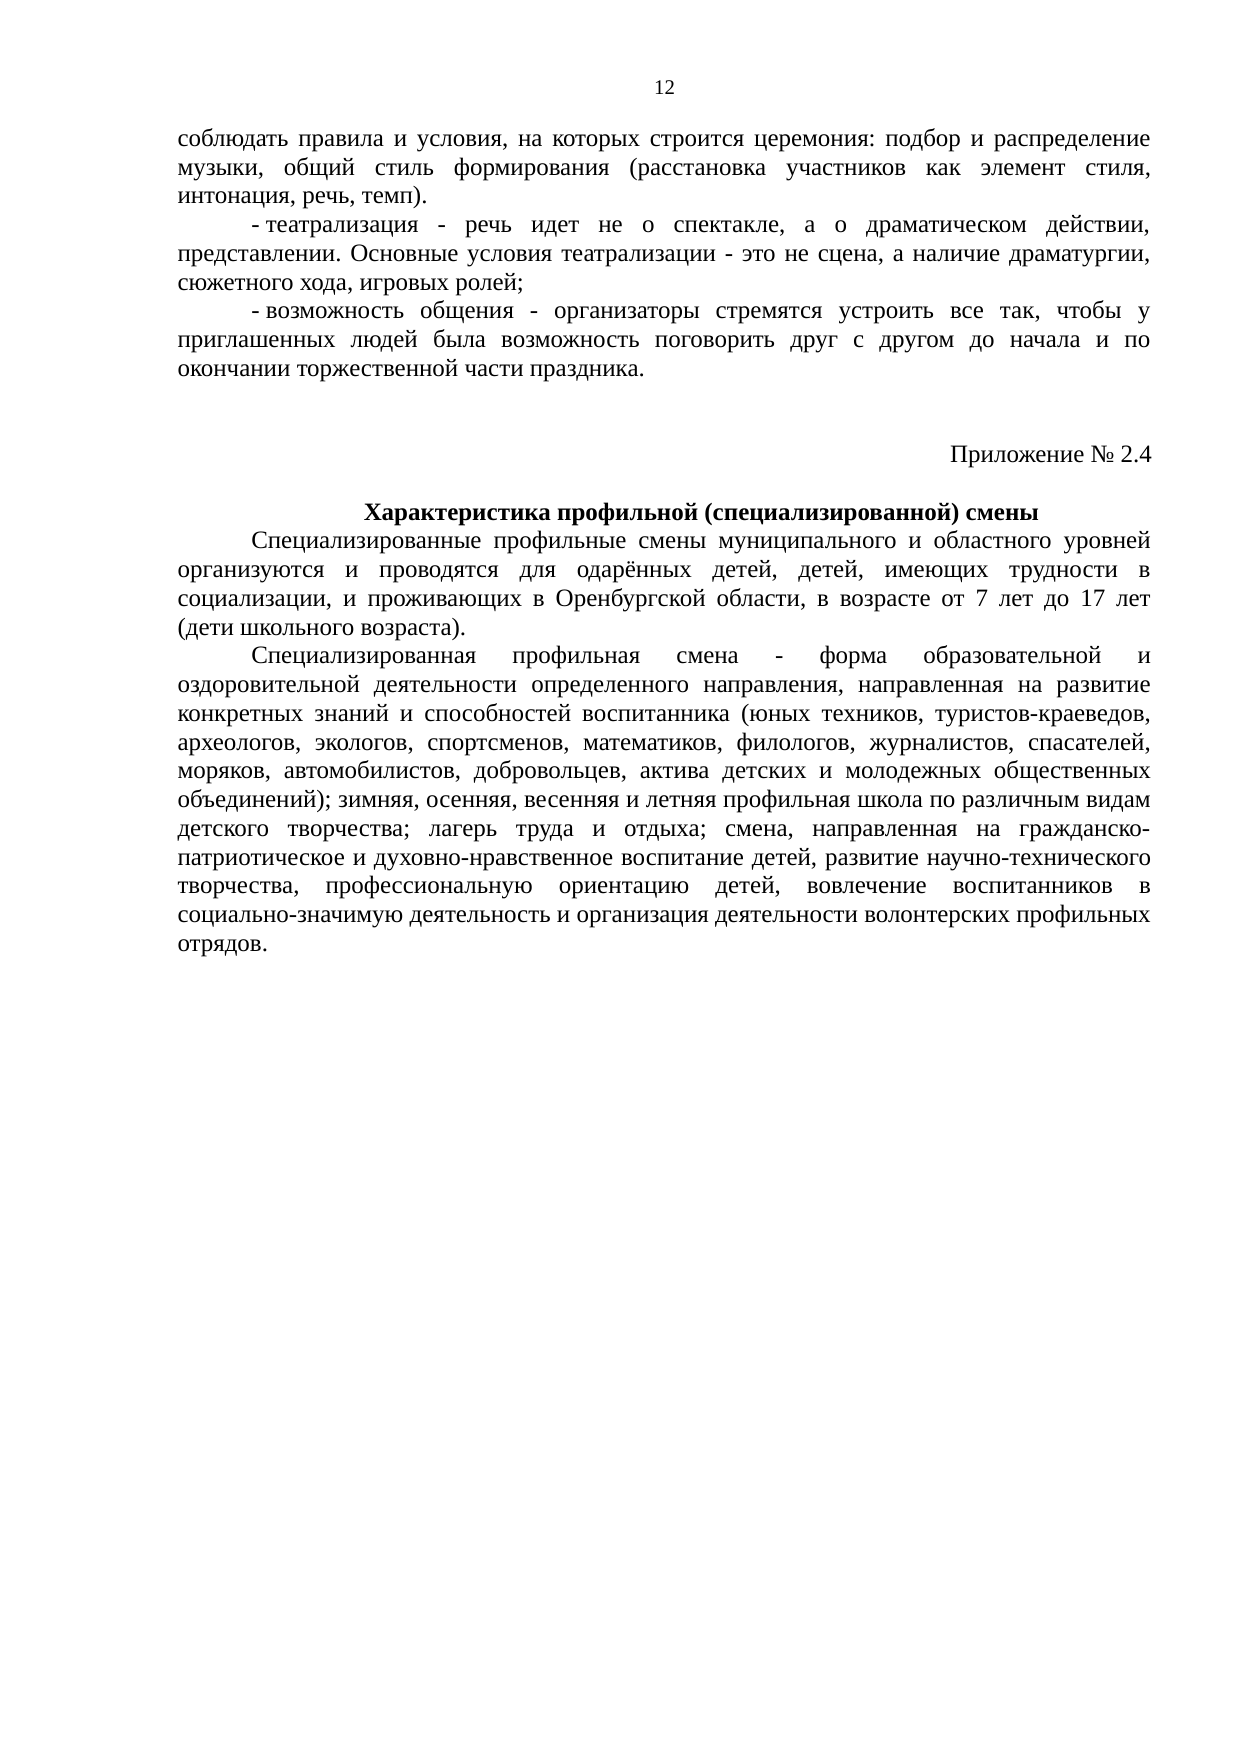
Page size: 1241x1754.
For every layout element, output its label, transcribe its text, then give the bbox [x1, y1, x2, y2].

text Специализированные профильные смены муниципального и областного уровней организуются и проводятся для одарённых детей, детей, имеющих трудности в социализации, и проживающих в Оренбургской области, в возрасте от 7 лет до 17 лет (дети школьного возраста). [177, 526, 1152, 641]
text - возможность общения - организаторы стремятся устроить все так, чтобы у приглашенных людей была возможность поговорить друг с другом до начала и по окончании торжественной части праздника. [177, 296, 1152, 382]
text - театрализация - речь идет не о спектакле, а о драматическом действии, представлении. Основные условия театрализации - это не сцена, а наличие драматургии, сюжетного хода, игровых ролей; [177, 209, 1152, 296]
text Специализированная профильная смена - форма образовательной и оздоровительной деятельности определенного направления, направленная на развитие конкретных знаний и способностей воспитанника (юных техников, туристов-краеведов, археологов, экологов, спортсменов, математиков, филологов, журналистов, спасателей, моряков, автомобилистов, добровольцев, актива детских и молодежных общественных объединений); зимняя, осенняя, весенняя и летняя профильная школа по различным видам детского творчества; лагерь труда и отдыха; смена, направленная на гражданско-патриотическое и духовно-нравственное воспитание детей, развитие научно-технического творчества, профессиональную ориентацию детей, вовлечение воспитанников в социально-значимую деятельность и организация деятельности волонтерских профильных отрядов. [177, 641, 1152, 957]
text Приложение № 2.4 [177, 439, 1152, 468]
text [177, 123, 1152, 209]
text Характеристика профильной (специализированной) смены [177, 497, 1152, 526]
